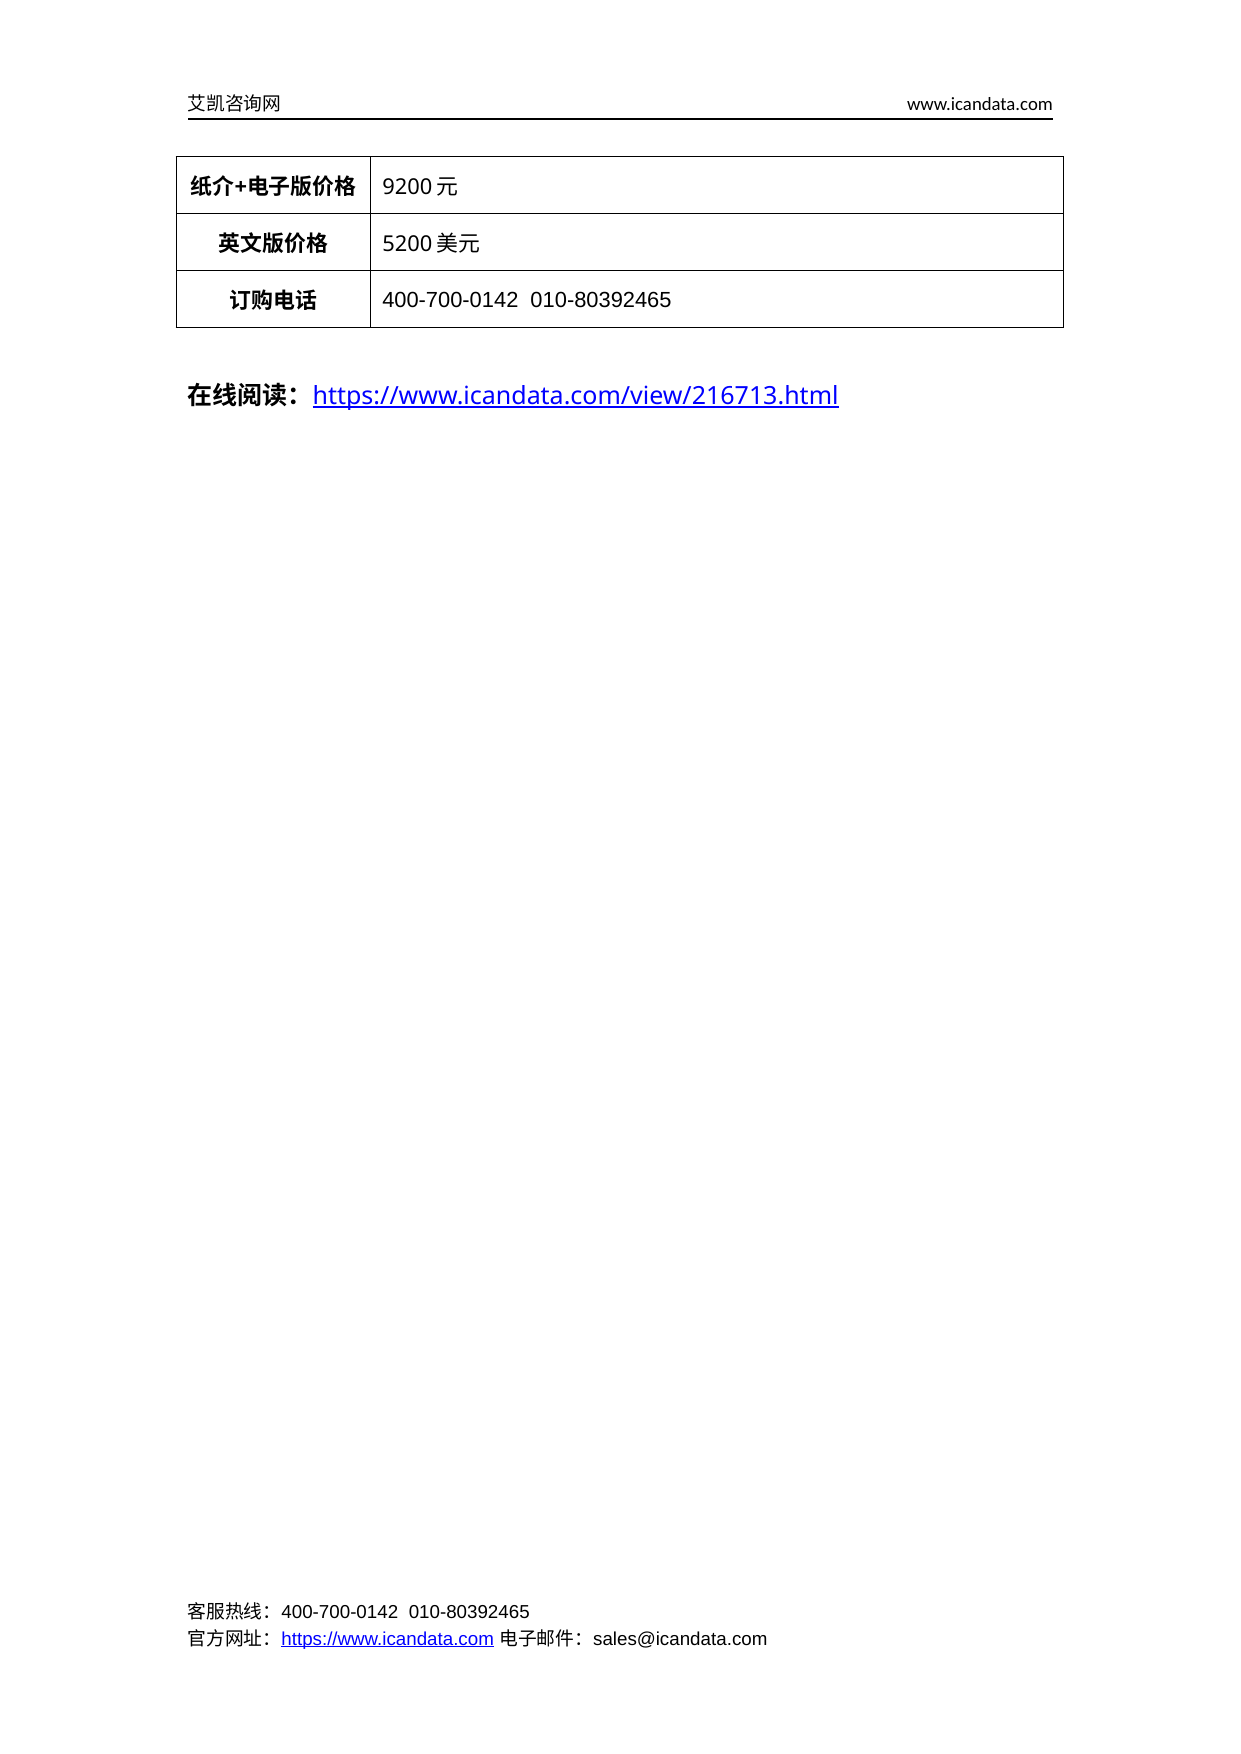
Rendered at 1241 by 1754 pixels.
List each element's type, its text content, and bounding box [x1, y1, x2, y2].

table_cell 订购电话 [177, 271, 370, 327]
table_cell 英文版价格 [177, 214, 370, 270]
table_cell 纸介+电子版价格 [177, 157, 370, 213]
table_cell 9200元 [371, 157, 1063, 213]
table_cell 400-700-0142 010-80392465 [371, 271, 1063, 327]
text 在线阅读：https://www.icandata.com/view/216713.html [187, 361, 1053, 426]
table_cell 5200美元 [371, 214, 1063, 270]
